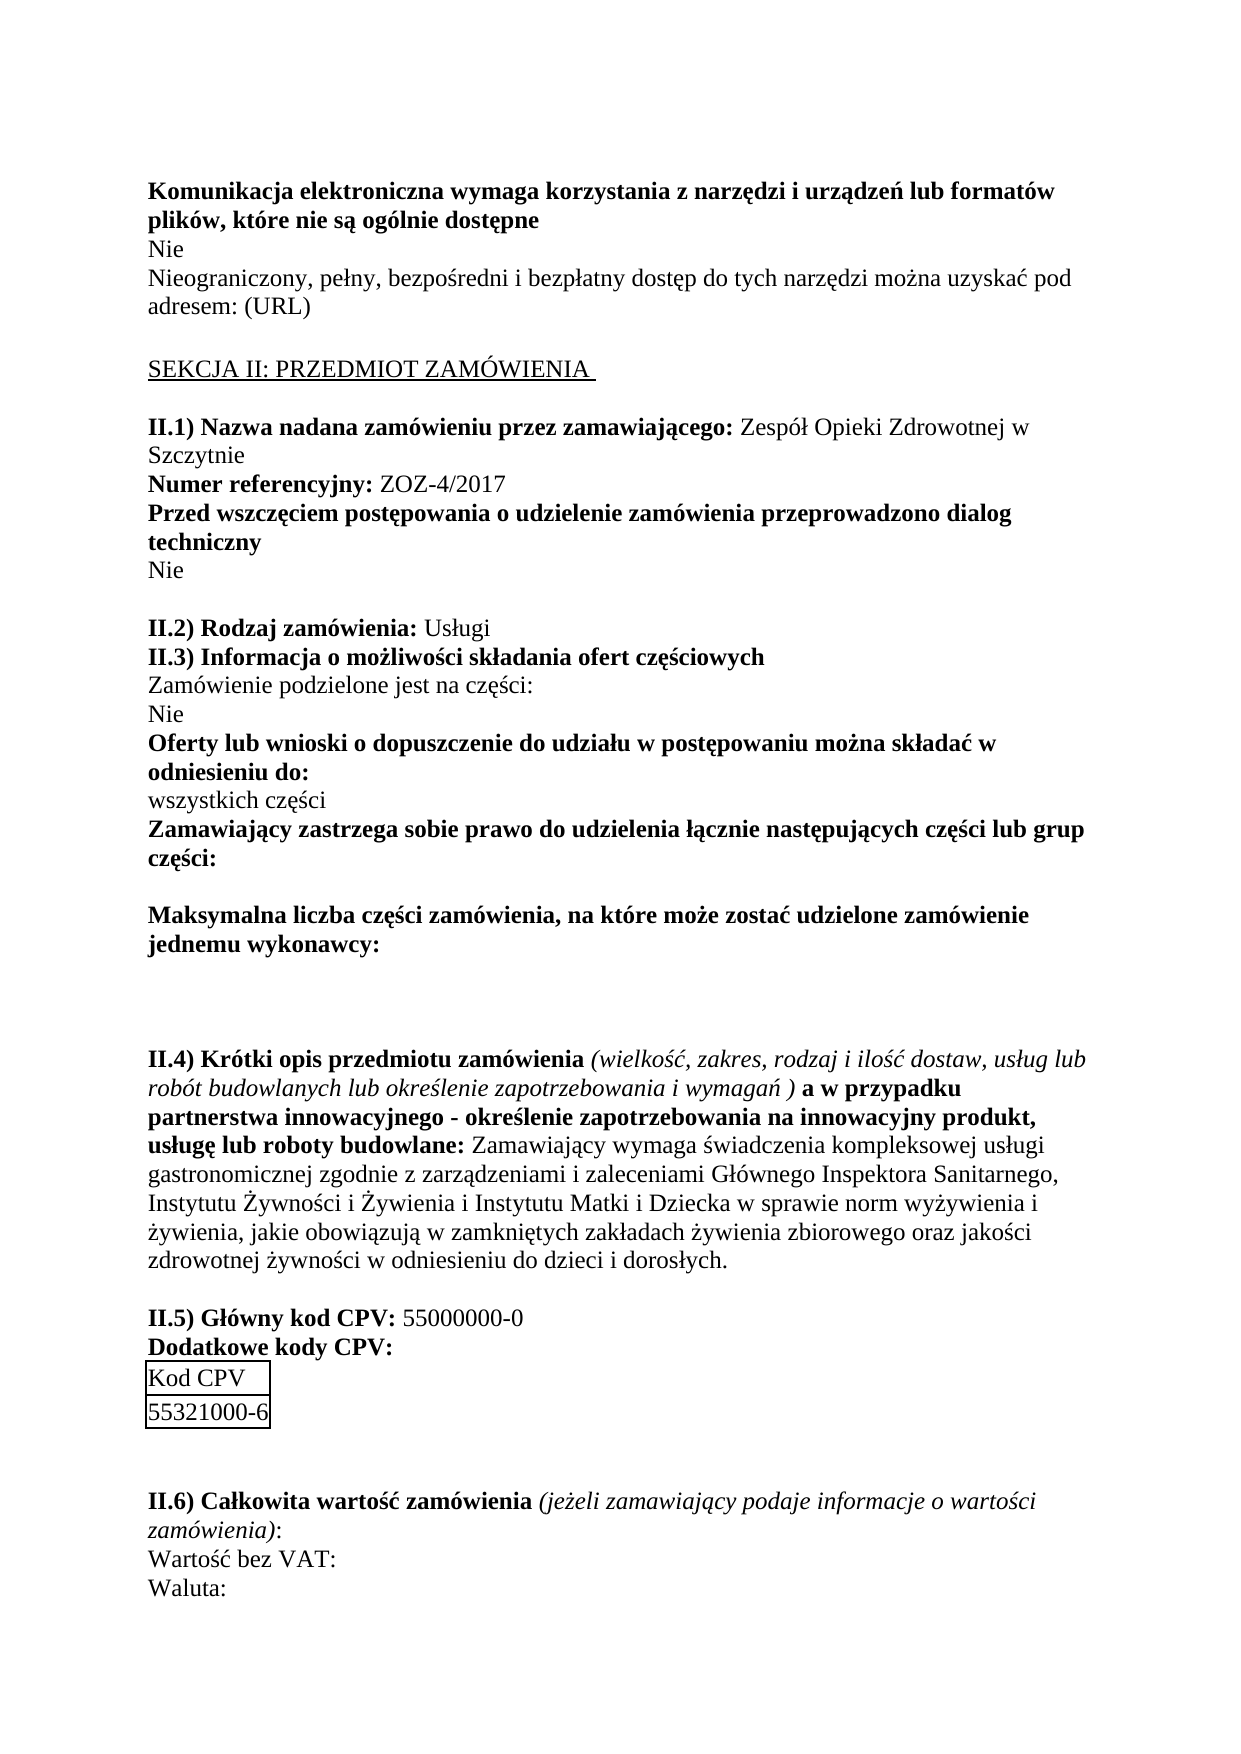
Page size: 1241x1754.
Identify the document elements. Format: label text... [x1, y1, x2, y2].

table_header Kod CPV [147, 1362, 269, 1394]
table_cell 55321000-6 [147, 1396, 269, 1427]
text Nie Nieograniczony, pełny, bezpośredni i bezpłatny dostęp do tych narzędzi można uzyskać pod adresem: (URL) [148, 234, 1093, 354]
text Nie Oferty lub wnioski o dopuszczenie do udziału w postępowaniu można składać w odniesieniu do: wszystkich części [148, 699, 1093, 814]
text II.1) Nazwa nadana zamówieniu przez zamawiającego: Zespół Opieki Zdrowotnej w Szczytnie Numer referencyjny: ZOZ-4/2017 Przed wszczęciem postępowania o udzielenie zamówienia przeprowadzono dialog techniczny [148, 383, 1093, 555]
text II.2) Rodzaj zamówienia: Usługi II.3) Informacja o możliwości składania ofert częściowych Zamówienie podzielone jest na części: [148, 584, 1093, 699]
text Nie [148, 555, 1093, 584]
text Komunikacja elektroniczna wymaga korzystania z narzędzi i urządzeń lub formatów plików, które nie są ogólnie dostępne [148, 148, 1093, 234]
text II.6) Całkowita wartość zamówienia (jeżeli zamawiający podaje informacje o wartości zamówienia): Wartość bez VAT: Waluta: [148, 1429, 1093, 1601]
text Zamawiający zastrzega sobie prawo do udzielenia łącznie następujących części lub grup części: Maksymalna liczba części zamówienia, na które może zostać udzielone zamówienie jednemu wykonawcy: II.4) Krótki opis przedmiotu zamówienia (wielkość, zakres, rodzaj i ilość dostaw, usług lub robót budowlanych lub określenie zapotrzebowania i wymagań ) a w przypadku partnerstwa innowacyjnego - określenie zapotrzebowania na innowacyjny produkt, usługę lub roboty budowlane: Zamawiający wymaga świadczenia kompleksowej usługi gastronomicznej zgodnie z zarządzeniami i zaleceniami Głównego Inspektora Sanitarnego, Instytutu Żywności i Żywienia i Instytutu Matki i Dziecka w sprawie norm wyżywienia i żywienia, jakie obowiązują w zamkniętych zakładach żywienia zbiorowego oraz jakości zdrowotnej żywności w odniesieniu do dzieci i dorosłych. II.5) Główny kod CPV: 55000000-0 Dodatkowe kody CPV: [148, 814, 1093, 1360]
text SEKCJA II: PRZEDMIOT ZAMÓWIENIA [148, 354, 1093, 383]
